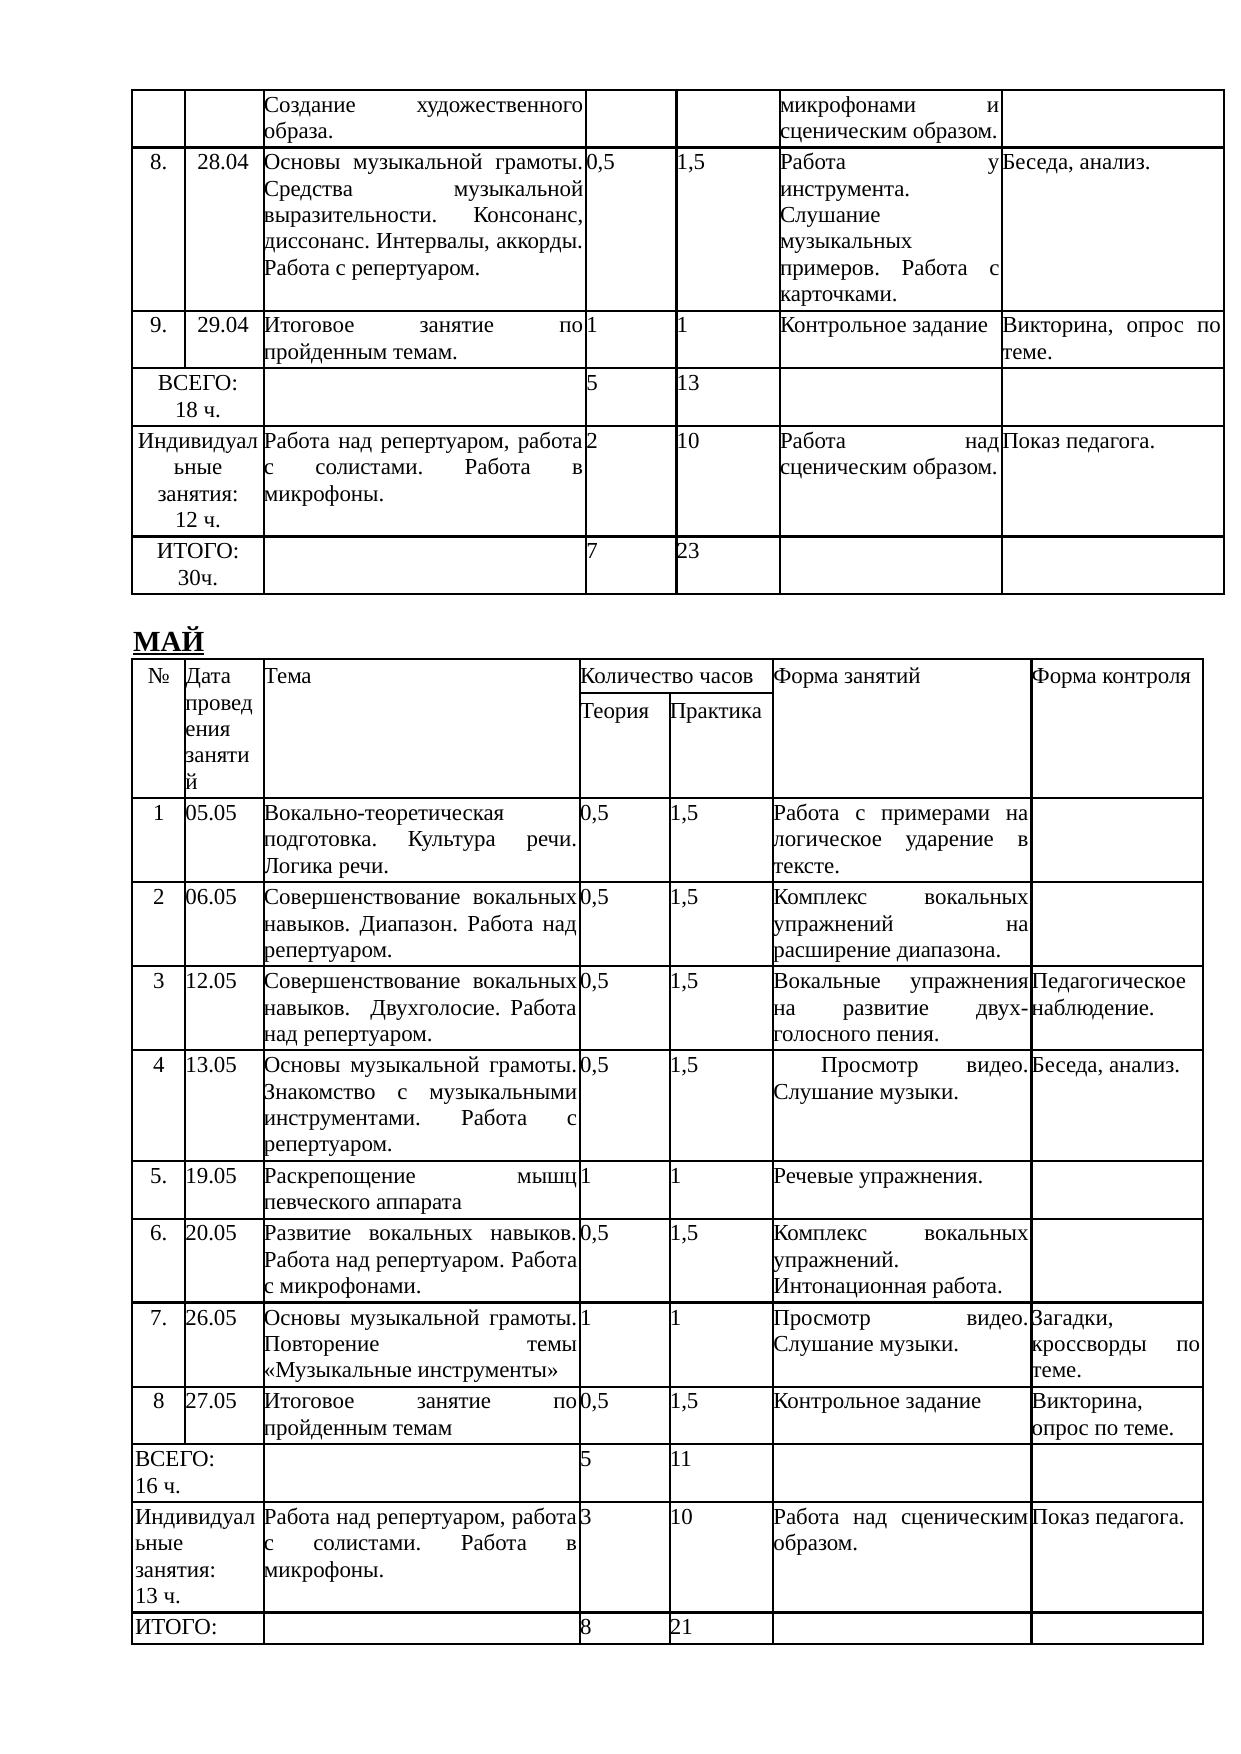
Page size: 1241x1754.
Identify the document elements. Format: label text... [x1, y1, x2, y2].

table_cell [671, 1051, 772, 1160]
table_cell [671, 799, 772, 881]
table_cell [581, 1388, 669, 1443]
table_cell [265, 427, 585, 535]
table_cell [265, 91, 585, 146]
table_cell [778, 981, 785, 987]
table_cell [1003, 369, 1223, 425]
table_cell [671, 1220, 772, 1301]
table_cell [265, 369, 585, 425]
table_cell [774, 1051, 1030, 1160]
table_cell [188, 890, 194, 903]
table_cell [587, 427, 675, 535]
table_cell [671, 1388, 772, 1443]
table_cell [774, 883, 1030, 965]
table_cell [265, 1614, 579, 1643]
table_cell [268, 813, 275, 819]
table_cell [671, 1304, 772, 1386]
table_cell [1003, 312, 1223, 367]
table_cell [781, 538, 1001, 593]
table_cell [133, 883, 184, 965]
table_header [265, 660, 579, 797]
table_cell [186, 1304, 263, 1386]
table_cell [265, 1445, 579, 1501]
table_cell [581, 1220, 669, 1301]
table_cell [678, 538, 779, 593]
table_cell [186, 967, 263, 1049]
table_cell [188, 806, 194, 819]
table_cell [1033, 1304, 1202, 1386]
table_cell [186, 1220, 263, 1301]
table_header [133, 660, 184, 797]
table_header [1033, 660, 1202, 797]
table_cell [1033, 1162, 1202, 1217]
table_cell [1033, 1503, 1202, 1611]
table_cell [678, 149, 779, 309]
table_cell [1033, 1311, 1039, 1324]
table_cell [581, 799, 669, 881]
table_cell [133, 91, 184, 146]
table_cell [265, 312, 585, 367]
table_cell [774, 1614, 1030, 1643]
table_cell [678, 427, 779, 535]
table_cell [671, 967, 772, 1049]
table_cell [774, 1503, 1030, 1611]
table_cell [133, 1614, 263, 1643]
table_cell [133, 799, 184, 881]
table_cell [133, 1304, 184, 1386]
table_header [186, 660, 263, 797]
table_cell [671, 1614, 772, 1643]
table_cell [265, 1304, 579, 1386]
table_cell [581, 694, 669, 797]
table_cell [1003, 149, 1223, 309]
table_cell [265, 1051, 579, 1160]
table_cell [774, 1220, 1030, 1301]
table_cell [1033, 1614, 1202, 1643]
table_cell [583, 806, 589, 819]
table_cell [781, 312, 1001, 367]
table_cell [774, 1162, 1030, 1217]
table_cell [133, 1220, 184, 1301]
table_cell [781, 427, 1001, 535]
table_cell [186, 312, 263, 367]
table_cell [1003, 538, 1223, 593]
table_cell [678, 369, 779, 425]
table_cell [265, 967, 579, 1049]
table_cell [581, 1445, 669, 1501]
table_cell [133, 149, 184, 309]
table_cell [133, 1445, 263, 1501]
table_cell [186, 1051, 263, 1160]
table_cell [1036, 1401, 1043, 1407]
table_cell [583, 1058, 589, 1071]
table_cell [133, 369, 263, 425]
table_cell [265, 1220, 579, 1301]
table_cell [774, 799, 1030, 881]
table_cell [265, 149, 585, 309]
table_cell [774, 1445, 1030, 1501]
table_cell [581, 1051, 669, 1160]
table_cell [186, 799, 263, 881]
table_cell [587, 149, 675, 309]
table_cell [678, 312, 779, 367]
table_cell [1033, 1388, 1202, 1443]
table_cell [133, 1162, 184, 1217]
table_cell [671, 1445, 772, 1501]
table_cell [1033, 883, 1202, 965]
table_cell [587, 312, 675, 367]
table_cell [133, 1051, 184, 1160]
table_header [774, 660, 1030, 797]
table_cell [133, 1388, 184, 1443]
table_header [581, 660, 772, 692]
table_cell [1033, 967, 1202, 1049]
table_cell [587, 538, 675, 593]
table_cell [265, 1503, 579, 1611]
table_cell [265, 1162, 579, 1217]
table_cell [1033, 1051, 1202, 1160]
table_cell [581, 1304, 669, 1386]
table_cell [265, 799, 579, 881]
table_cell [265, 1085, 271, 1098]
text МАЙ [133, 624, 1152, 657]
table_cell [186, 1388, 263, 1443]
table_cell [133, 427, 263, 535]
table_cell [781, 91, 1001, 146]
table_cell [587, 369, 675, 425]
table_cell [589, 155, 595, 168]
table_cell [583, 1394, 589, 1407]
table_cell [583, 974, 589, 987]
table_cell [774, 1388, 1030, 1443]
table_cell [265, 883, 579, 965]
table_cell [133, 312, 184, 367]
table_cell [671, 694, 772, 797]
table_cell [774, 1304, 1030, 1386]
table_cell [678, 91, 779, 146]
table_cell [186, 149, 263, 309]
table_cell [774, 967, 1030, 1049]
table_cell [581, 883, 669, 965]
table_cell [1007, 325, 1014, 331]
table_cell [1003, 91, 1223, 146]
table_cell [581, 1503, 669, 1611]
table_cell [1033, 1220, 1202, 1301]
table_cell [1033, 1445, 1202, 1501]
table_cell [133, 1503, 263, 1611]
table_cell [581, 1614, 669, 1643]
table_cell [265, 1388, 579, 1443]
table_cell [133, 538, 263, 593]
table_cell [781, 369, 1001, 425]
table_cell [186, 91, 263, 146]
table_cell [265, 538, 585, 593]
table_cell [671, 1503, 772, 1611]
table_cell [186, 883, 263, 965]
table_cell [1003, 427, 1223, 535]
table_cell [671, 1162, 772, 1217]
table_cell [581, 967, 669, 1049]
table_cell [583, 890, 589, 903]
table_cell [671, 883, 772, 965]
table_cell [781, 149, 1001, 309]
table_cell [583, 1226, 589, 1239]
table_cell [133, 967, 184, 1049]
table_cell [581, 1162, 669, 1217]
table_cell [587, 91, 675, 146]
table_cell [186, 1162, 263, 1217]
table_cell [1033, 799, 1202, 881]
